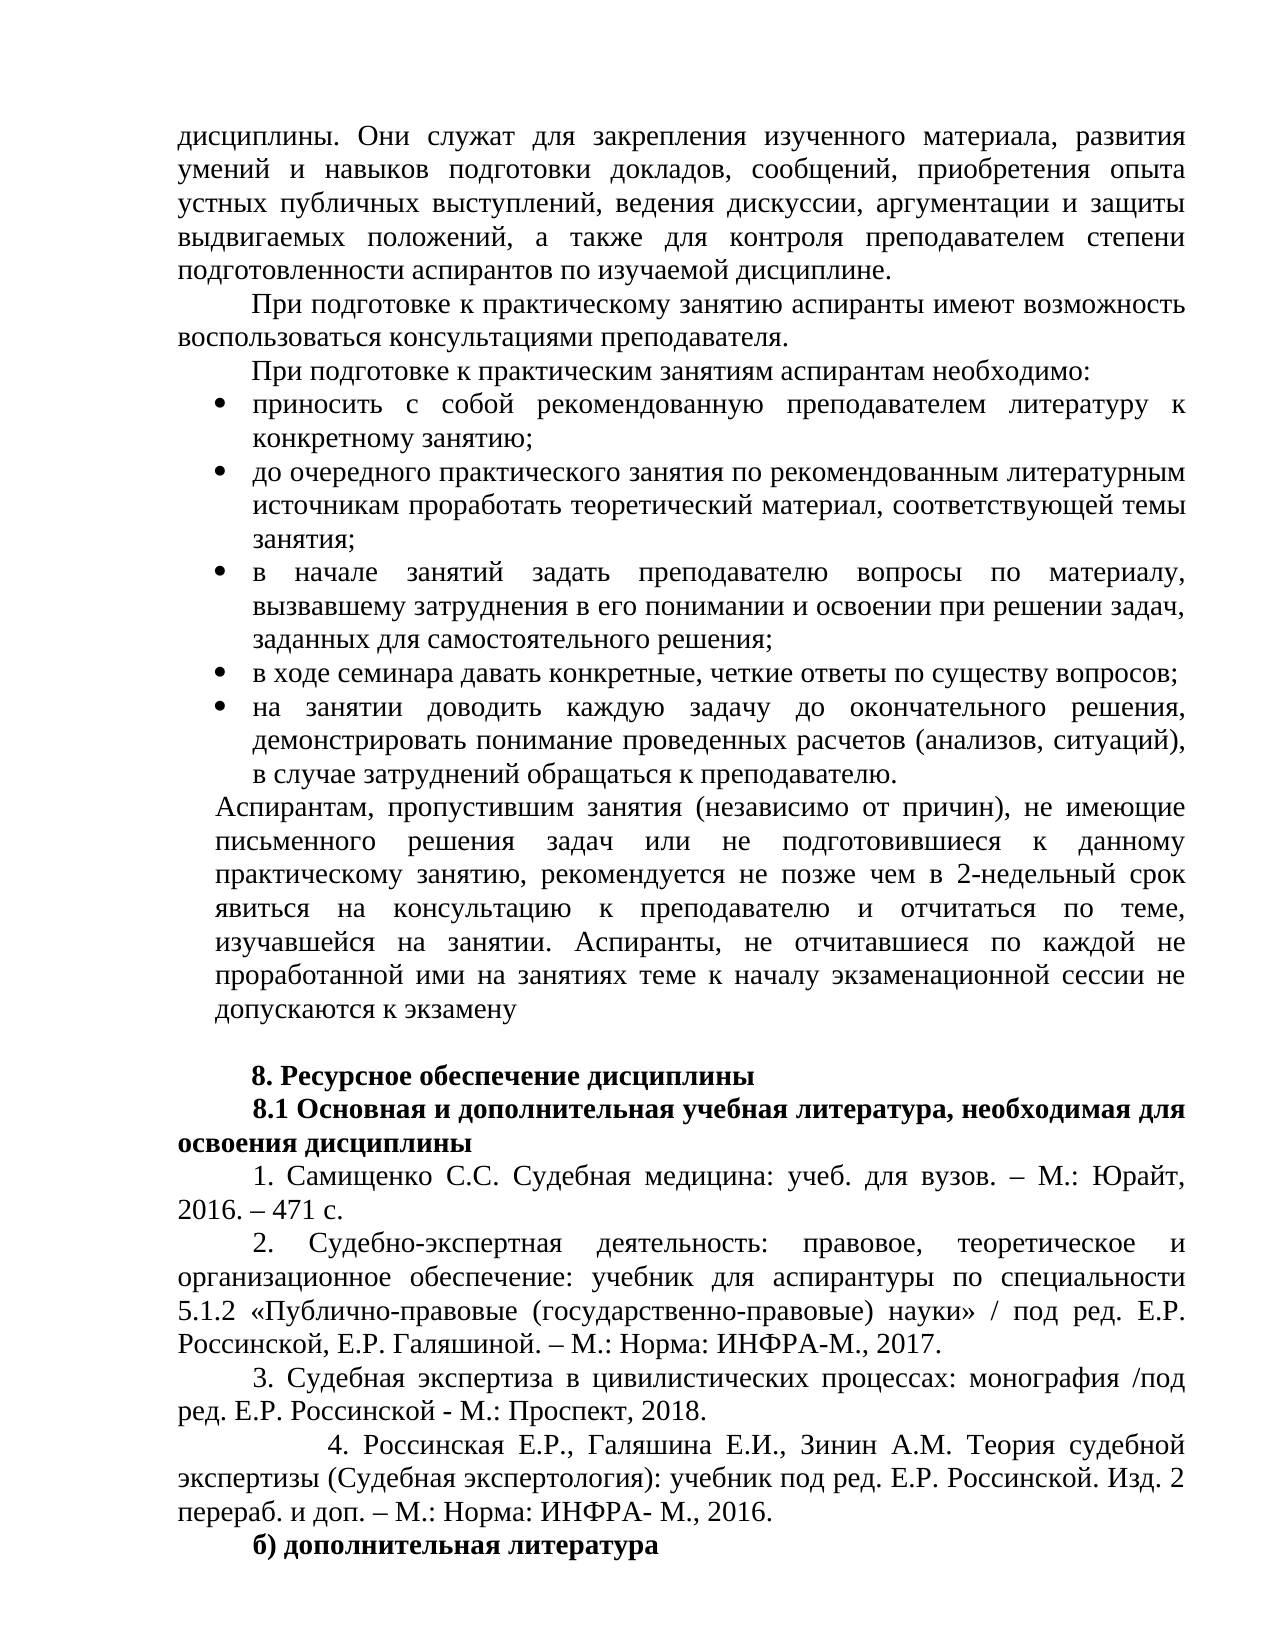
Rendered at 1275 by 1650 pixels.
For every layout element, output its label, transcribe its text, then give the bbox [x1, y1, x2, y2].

list При подготовке к практическим занятиям аспирантам необходимо: [177, 353, 1186, 386]
list приносить с собой рекомендованную преподавателем литературу к конкретному занятию; [215, 386, 1186, 454]
text 1. Самищенко С.С. Судебная медицина: учеб. для вузов. – М.: Юрайт, 2016. – 471 с. [177, 1158, 1186, 1226]
list в ходе семинара давать конкретные, четкие ответы по существу вопросов; [215, 655, 1186, 689]
text 8. Ресурсное обеспечение дисциплины [215, 1058, 1186, 1091]
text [177, 118, 1186, 286]
text 2. Судебно-экспертная деятельность: правовое, теоретическое и организационное обеспечение: учебник для аспирантуры по специальности 5.1.2 «Публично-правовые (государственно-правовые) науки» / под ред. Е.Р. Россинской, Е.Р. Галяшиной. – М.: Норма: ИНФРА-М., 2017. [177, 1226, 1186, 1360]
text Аспирантам, пропустившим занятия (независимо от причин), не имеющие письменного решения задач или не подготовившиеся к данному практическому занятию, рекомендуется не позже чем в 2-недельный срок явиться на консультацию к преподавателю и отчитаться по теме, изучавшейся на занятии. Аспиранты, не отчитавшиеся по каждой не проработанной ими на занятиях теме к началу экзаменационной сессии не допускаются к экзамену [215, 789, 1186, 1024]
text 3. Судебная экспертиза в цивилистических процессах: монография /под ред. Е.Р. Россинской - М.: Проспект, 2018. [177, 1360, 1186, 1427]
text 4. Россинская Е.Р., Галяшина Е.И., Зинин А.М. Теория судебной экспертизы (Судебная экспертология): учебник под ред. Е.Р. Россинской. Изд. 2 перераб. и доп. – М.: Норма: ИНФРА- М., 2016. [177, 1427, 1186, 1527]
text б) дополнительная литература [177, 1527, 1186, 1561]
text При подготовке к практическому занятию аспиранты имеют возможность воспользоваться консультациями преподавателя. [177, 286, 1186, 353]
list в начале занятий задать преподавателю вопросы по материалу, вызвавшему затруднения в его понимании и освоении при решении задач, заданных для самостоятельного решения; [215, 554, 1186, 655]
text 8.1 Основная и дополнительная учебная литература, необходимая для освоения дисциплины [177, 1091, 1186, 1158]
list до очередного практического занятия по рекомендованным литературным источникам проработать теоретический материал, соответствующей темы занятия; [215, 454, 1186, 554]
list на занятии доводить каждую задачу до окончательного решения, демонстрировать понимание проведенных расчетов (анализов, ситуаций), в случае затруднений обращаться к преподавателю. [215, 689, 1186, 789]
